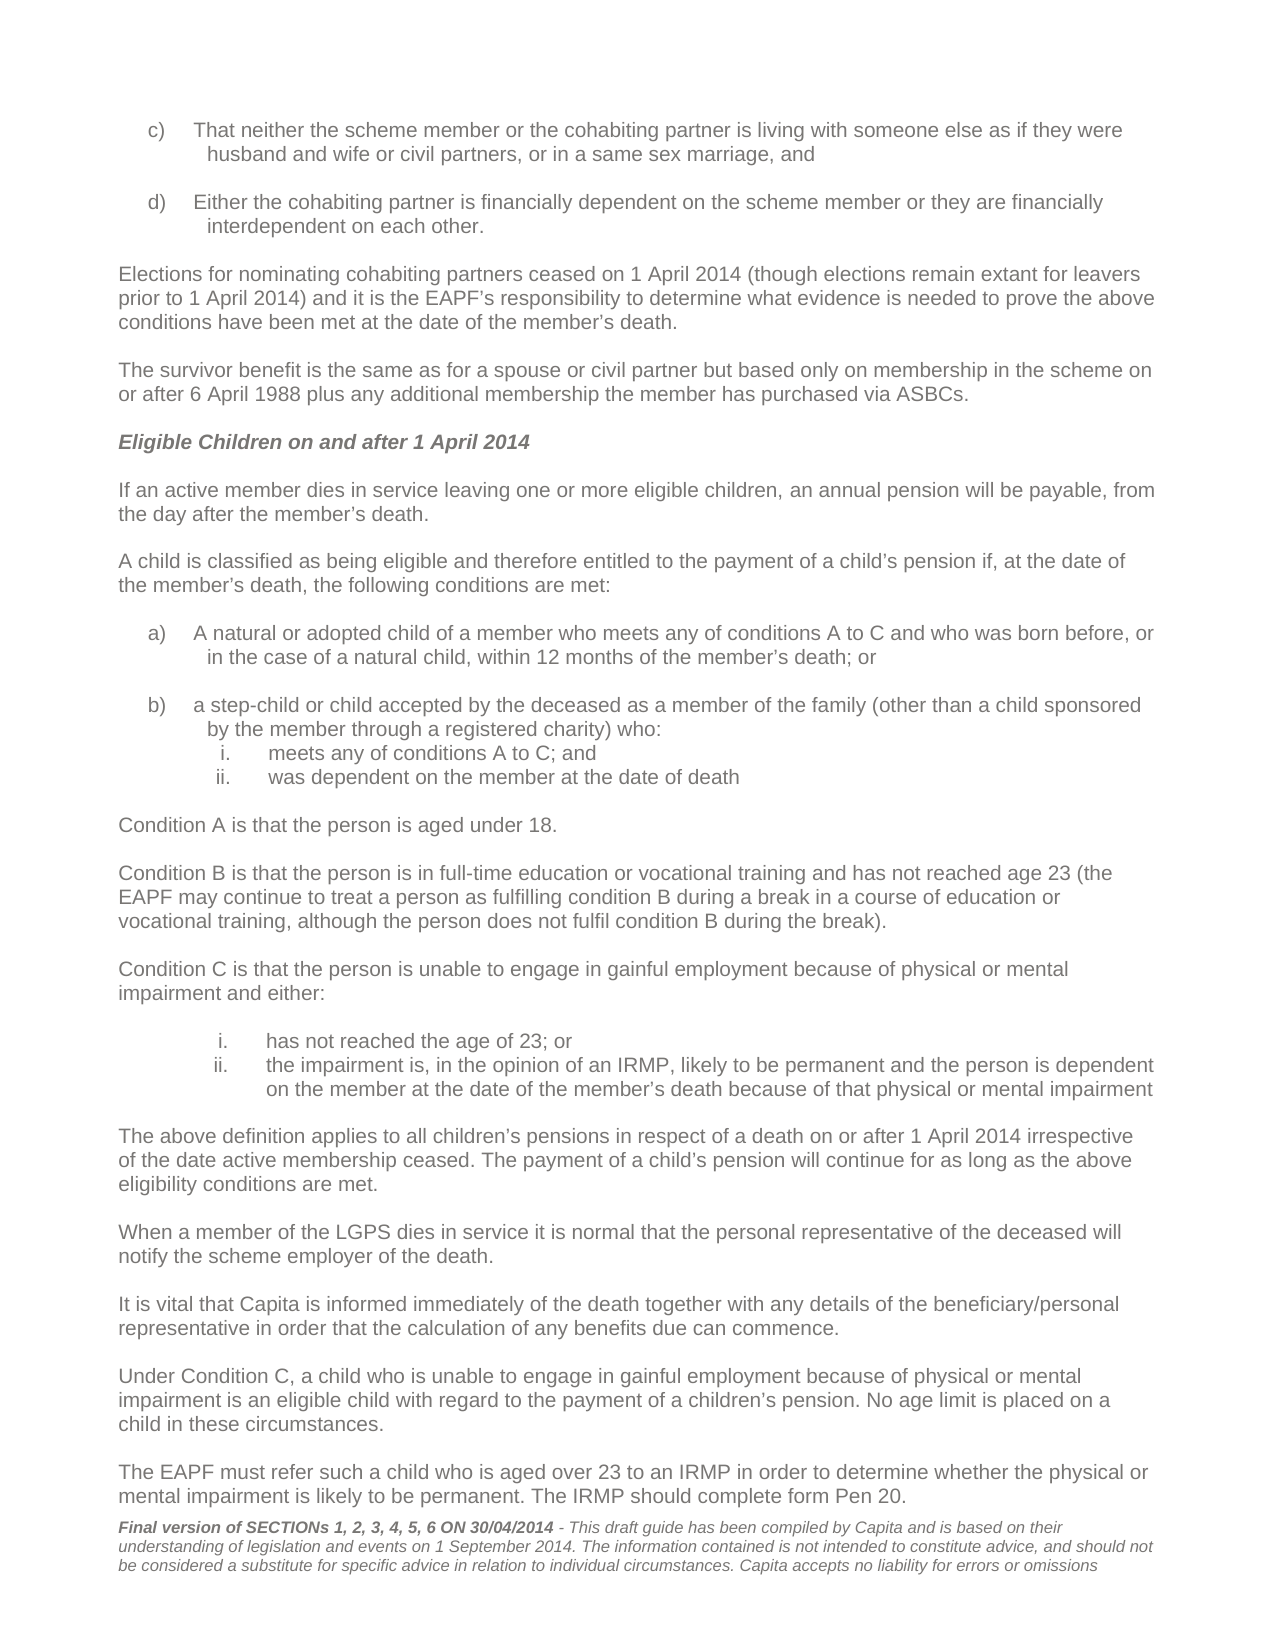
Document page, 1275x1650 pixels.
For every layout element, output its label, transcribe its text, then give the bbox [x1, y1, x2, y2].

text The EAPF must refer such a child who is aged over 23 to an IRMP in order to determine whether the physical or mental impairment is likely to be permanent. The IRMP should complete form Pen 20. [118, 1460, 1157, 1508]
text Under Condition C, a child who is unable to engage in gainful employment because of physical or mental impairment is an eligible child with regard to the payment of a children’s pension. No age limit is placed on a child in these circumstances. [118, 1364, 1157, 1436]
list was dependent on the member at the date of death [231, 765, 1157, 789]
text The above definition applies to all children’s pensions in respect of a death on or after 1 April 2014 irrespective of the date active membership ceased. The payment of a child’s pension will continue for as long as the above eligibility conditions are met. [118, 1124, 1157, 1196]
list Either the cohabiting partner is financially dependent on the scheme member or they are financially interdependent on each other. [148, 190, 1157, 238]
text If an active member dies in service leaving one or more eligible children, an annual pension will be payable, from the day after the member’s death. [118, 477, 1157, 525]
text When a member of the LGPS dies in service it is normal that the personal representative of the deceased will notify the scheme employer of the death. [118, 1220, 1157, 1268]
list A natural or adopted child of a member who meets any of conditions A to C and who was born before, or in the case of a natural child, within 12 months of the member’s death; or [148, 621, 1157, 669]
text Eligible Children on and after 1 April 2014 [118, 429, 1157, 453]
text It is vital that Capita is informed immediately of the death together with any details of the beneficiary/personal representative in order that the calculation of any benefits due can commence. [118, 1292, 1157, 1340]
text Condition C is that the person is unable to engage in gainful employment because of physical or mental impairment and either: [59, 957, 1157, 1004]
text Elections for nominating cohabiting partners ceased on 1 April 2014 (though elections remain extant for leavers prior to 1 April 2014) and it is the EAPF’s responsibility to determine what evidence is needed to prove the above conditions have been met at the date of the member’s death. [118, 262, 1157, 334]
text The survivor benefit is the same as for a spouse or civil partner but based only on membership in the scheme on or after 6 April 1988 plus any additional membership the member has purchased via ASBCs. [118, 358, 1157, 406]
text Condition A is that the person is aged under 18. [118, 813, 1157, 837]
list That neither the scheme member or the cohabiting partner is living with someone else as if they were husband and wife or civil partners, or in a same sex marriage, and [148, 118, 1157, 166]
list the impairment is, in the opinion of an IRMP, likely to be permanent and the person is dependent on the member at the date of the member’s death because of that physical or mental impairment [228, 1052, 1157, 1100]
list a step-child or child accepted by the deceased as a member of the family (other than a child sponsored by the member through a registered charity) who: [148, 693, 1157, 741]
text A child is classified as being eligible and therefore entitled to the payment of a child’s pension if, at the date of the member’s death, the following conditions are met: [118, 549, 1157, 597]
list has not reached the age of 23; or [228, 1028, 1157, 1052]
list meets any of conditions A to C; and [231, 741, 1157, 765]
text Condition B is that the person is in full-time education or vocational training and has not reached age 23 (the EAPF may continue to treat a person as fulfilling condition B during a break in a course of education or vocational training, although the person does not fulfil condition B during the break). [59, 861, 1157, 933]
